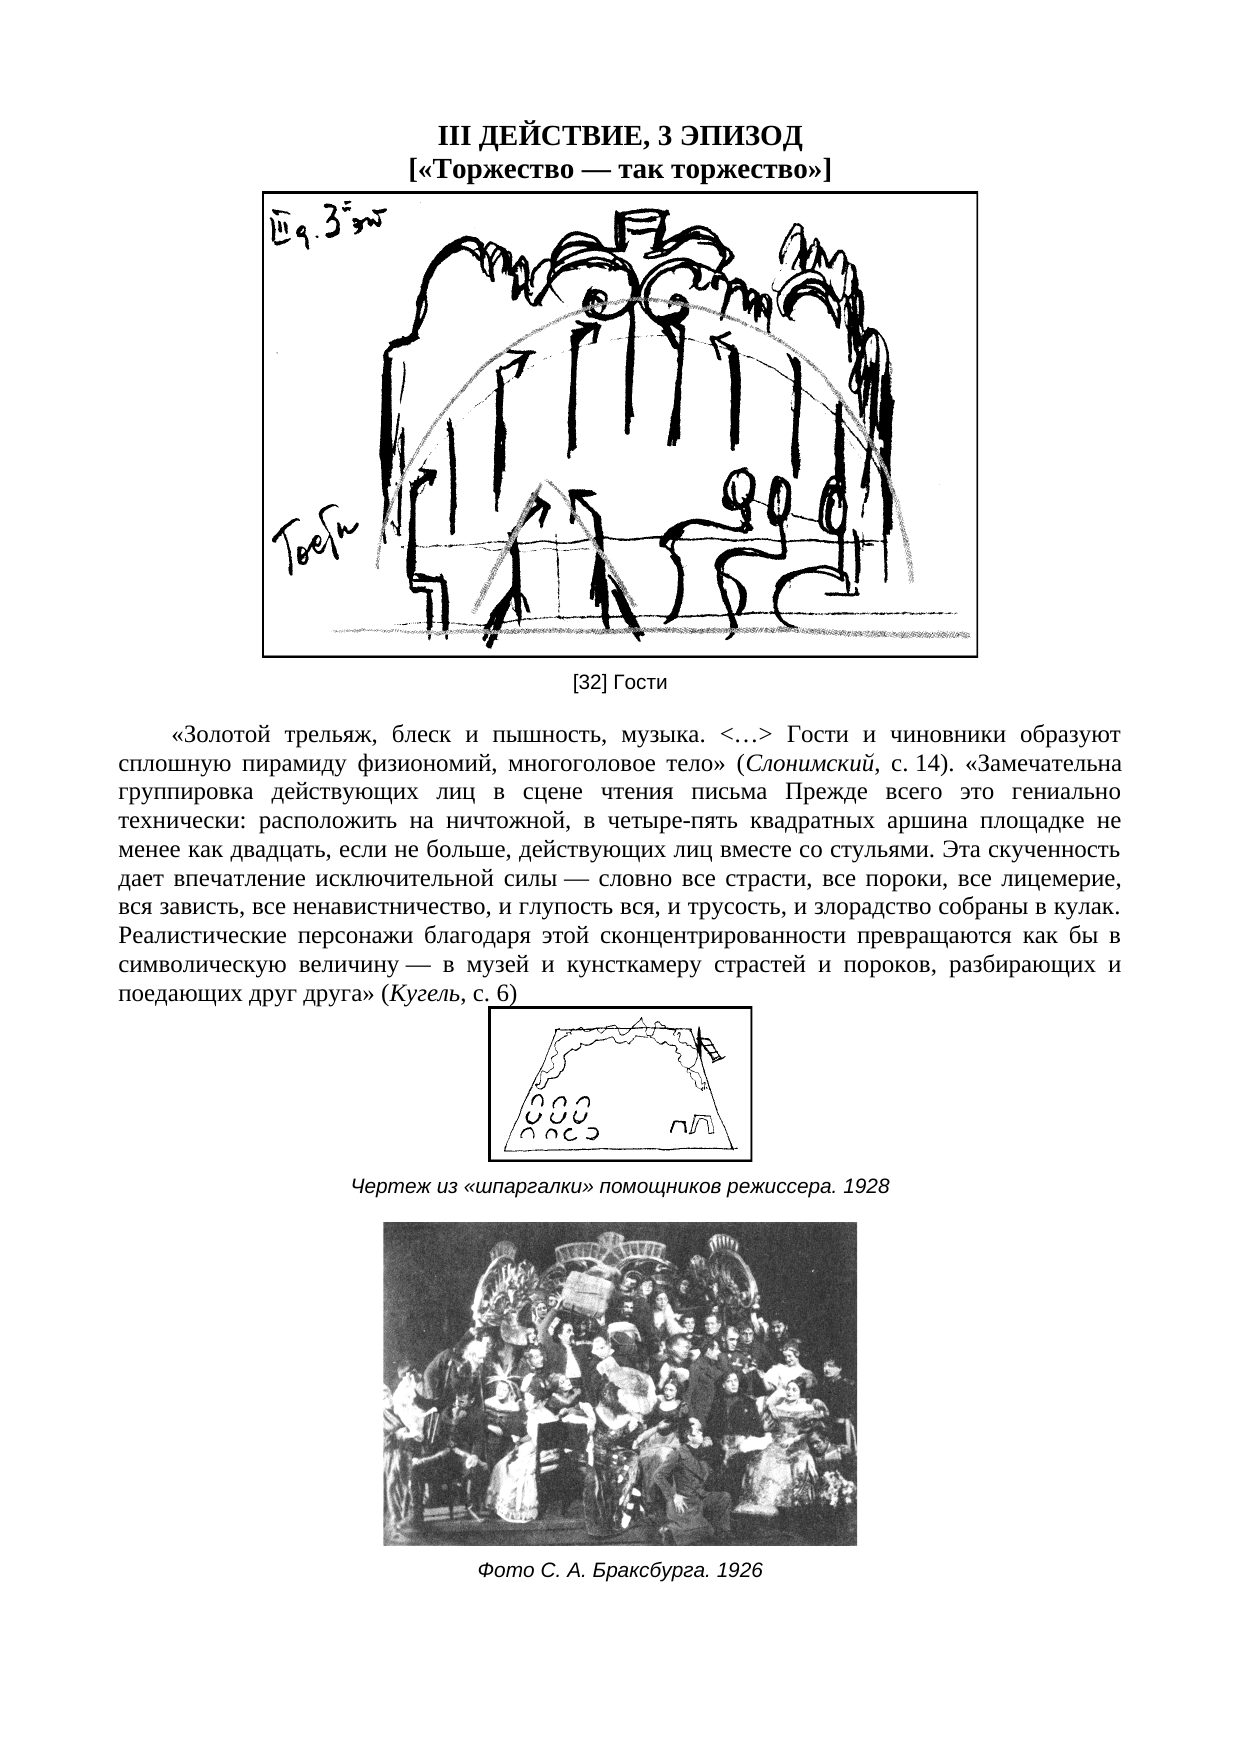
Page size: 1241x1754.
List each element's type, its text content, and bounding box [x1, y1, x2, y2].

picture [262, 191, 979, 658]
picture [488, 1006, 753, 1162]
subtitle {44} III действие, 3 эпизод [«Торжество — так торжество»] [118, 118, 1122, 185]
text «Золотой трельяж, блеск и пышность, музыка. <…> Гости и чиновники образуют сплошную пирамиду физиономий, многоголовое тело» (Слонимский, с. 14). «Замечательна группировка действующих лиц в сцене чтения письма Прежде всего это гениально технически: расположить на ничтожной, в четыре-пять квадратных аршина площадке не менее как двадцать, если не больше, действующих лиц вместе со стульями. Эта скученность дает впечатление исключительной силы — словно все страсти, все пороки, все лицемерие, вся зависть, все ненавистничество, и глупость вся, и трусость, и злорадство собраны в кулак. Реалистические персонажи благодаря этой сконцентрированности превращаются как бы в символическую величину — в музей и кунсткамеру страстей и пороков, разбирающих и поедающих друг друга» (Кугель, с. 6) [118, 719, 1122, 1006]
text Чертеж из «шпаргалки» помощников режиссера. 1928 [118, 1174, 1122, 1198]
picture [383, 1222, 858, 1546]
text Фото С. А. Браксбурга. 1926 [118, 1558, 1122, 1582]
text [32] Гости [118, 670, 1122, 694]
